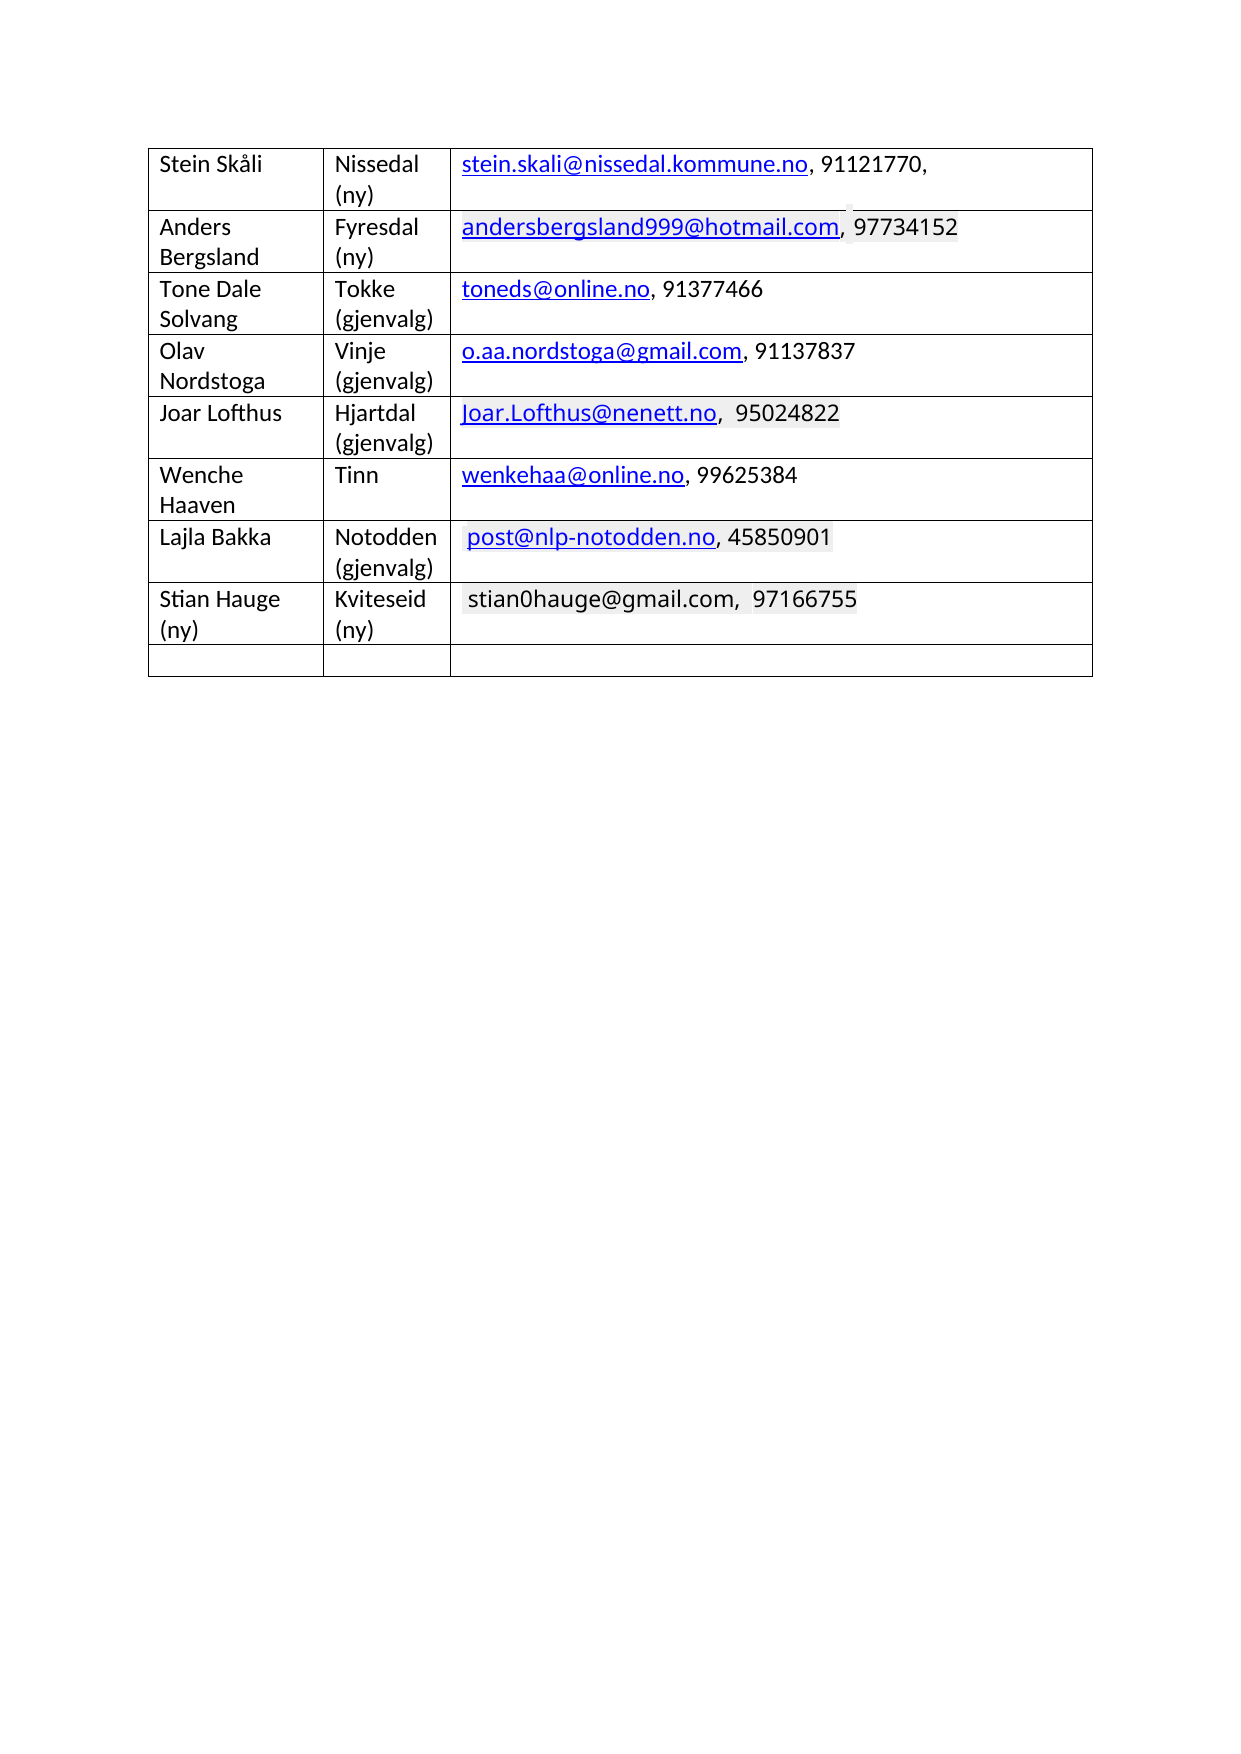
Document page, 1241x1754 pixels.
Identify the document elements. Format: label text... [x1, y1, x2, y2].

table_cell Tinn [324, 459, 450, 520]
table_cell Vinje (gjenvalg) [324, 335, 450, 396]
table_cell Joar.Lofthus@nenett.no, 95024822 [451, 397, 1092, 458]
table_cell toneds@online.no, 91377466 [451, 273, 1092, 334]
table_cell Lajla Bakka [149, 521, 323, 582]
table_cell Kviteseid (ny) [324, 583, 450, 644]
table_cell Anders Bergsland [149, 211, 323, 272]
table_cell Notodden (gjenvalg) [324, 521, 450, 582]
table_cell [451, 645, 1092, 676]
table_cell Nissedal (ny) [324, 149, 450, 210]
table_cell Tone Dale Solvang [149, 273, 323, 334]
table_cell Stein Skåli [149, 149, 323, 210]
table_cell Joar Lofthus [149, 397, 323, 458]
table_cell Wenche Haaven [149, 459, 323, 520]
table_cell o.aa.nordstoga@gmail.com, 91137837 [451, 335, 1092, 396]
table_cell [324, 645, 450, 676]
table_cell Olav Nordstoga [149, 335, 323, 396]
table_cell stein.skali@nissedal.kommune.no, 91121770, [451, 149, 1092, 210]
table_cell post@nlp-notodden.no, 45850901 [451, 521, 1092, 582]
table_cell wenkehaa@online.no, 99625384 [451, 459, 1092, 520]
table_cell Tokke (gjenvalg) [324, 273, 450, 334]
table_cell Stian Hauge (ny) [149, 583, 323, 644]
table_cell stian0hauge@gmail.com, 97166755 [451, 583, 1092, 644]
table_cell [149, 645, 323, 676]
table_cell Hjartdal (gjenvalg) [324, 397, 450, 458]
table_cell andersbergsland999@hotmail.com, 97734152 [451, 211, 1092, 272]
table_cell Fyresdal (ny) [324, 211, 450, 272]
